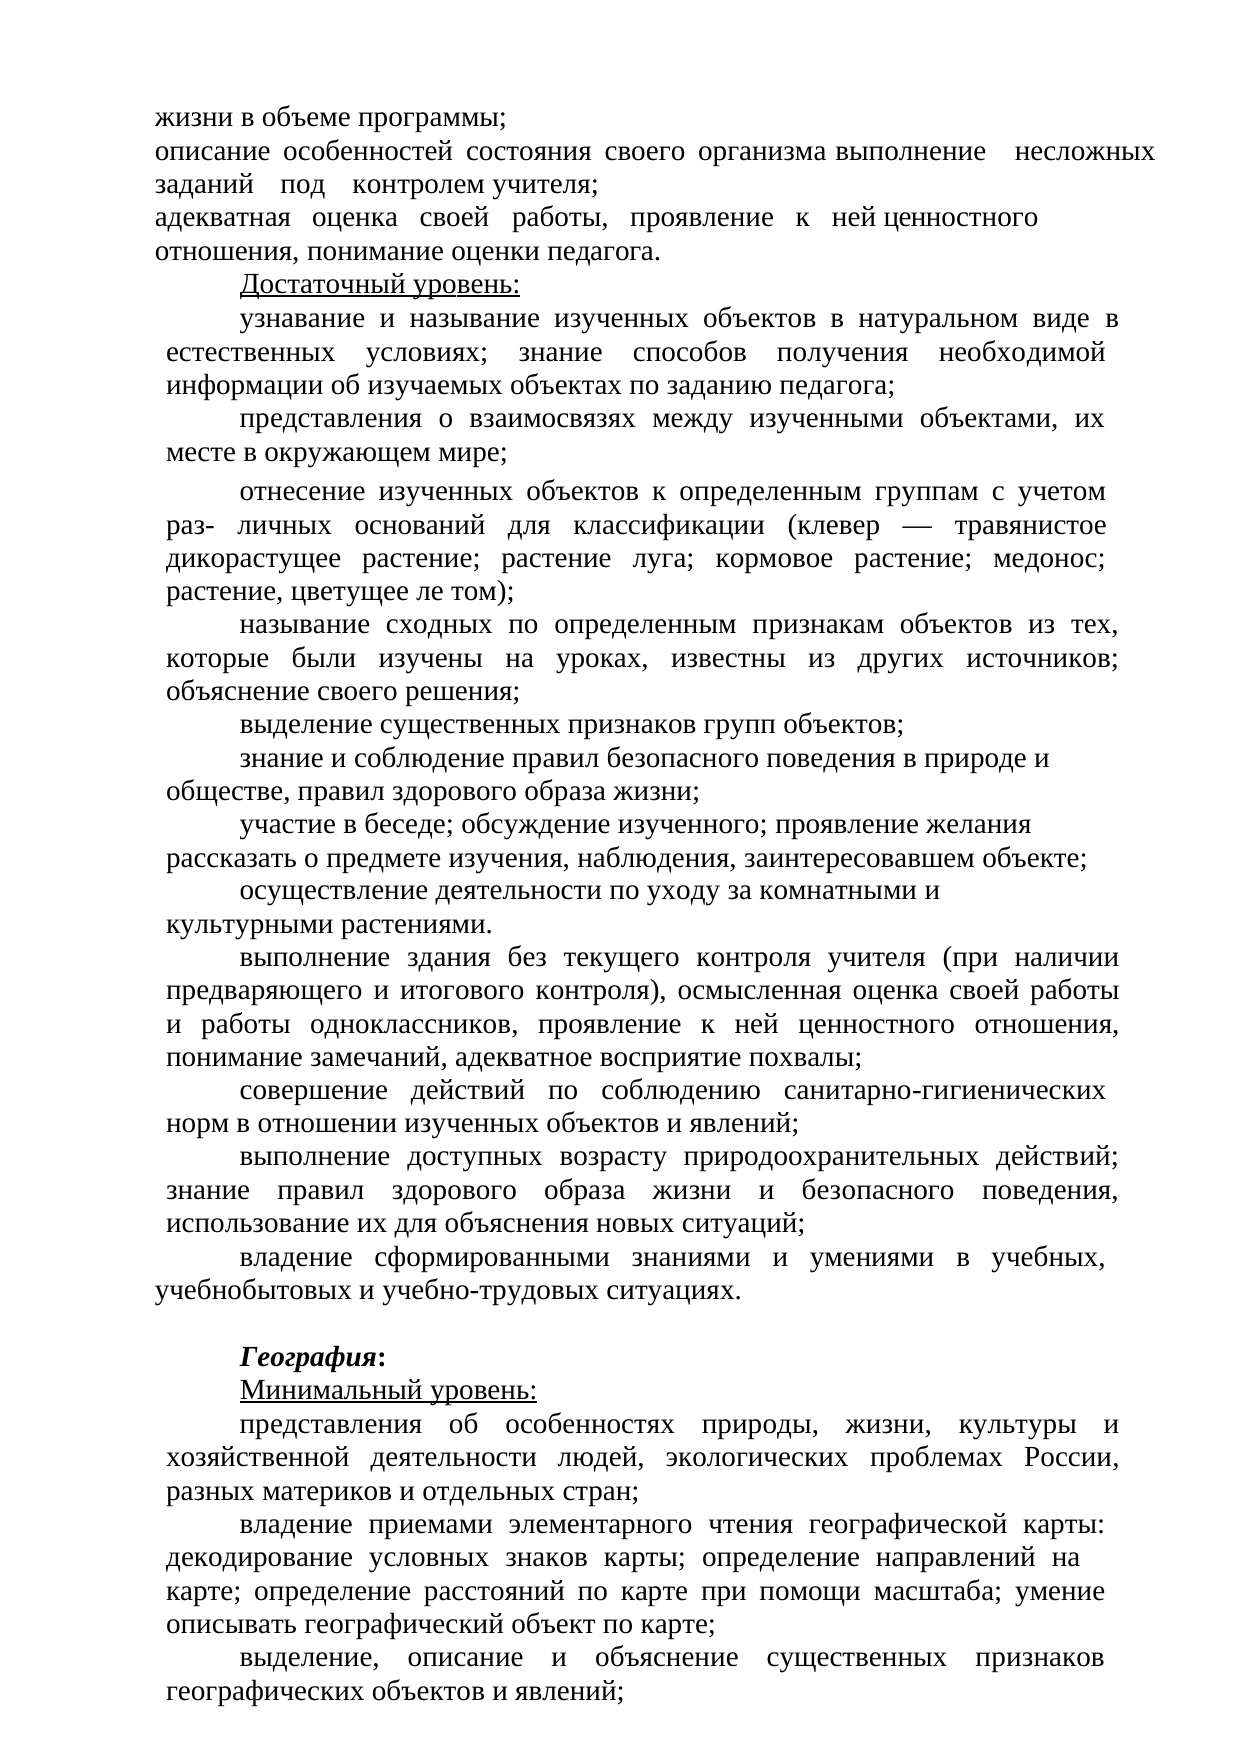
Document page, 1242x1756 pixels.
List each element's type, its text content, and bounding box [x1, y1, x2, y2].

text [154, 100, 1098, 133]
text отнесение изученных объектов к определенным группам с учетом раз- личных оснований для классификации (клевер ― травянистое дикорастущее растение; растение луга; кормовое растение; медонос; растение, цветущее ле том); [166, 474, 1125, 607]
text выделение существенных признаков групп объектов; [239, 707, 1155, 740]
text владение сформированными знаниями и умениями в учебных, учебнобытовых и учебно-трудовых ситуациях. [154, 1239, 1124, 1306]
text участие в беседе; обсуждение изученного; проявление желания рассказать о предмете изучения, наблюдения, заинтересовавшем объекте; [166, 807, 1106, 873]
text адекватная оценка своей работы, проявление к ней ценностного отношения, понимание оценки педагога. [154, 200, 1076, 267]
text узнавание и называние изученных объектов в натуральном виде в естественных условиях; знание способов получения необходимой информации об изучаемых объектах по заданию педагога; [166, 300, 1119, 401]
text описание особенностей состояния своего организма выполнение несложных заданий под контролем учителя; [154, 133, 1155, 200]
text выделение, описание и объяснение существенных признаков географических объектов и явлений; [166, 1639, 1124, 1707]
text представления о взаимосвязях между изученными объектами, их месте в окружающем мире; [166, 401, 1123, 467]
text Достаточный уровень: [239, 267, 1155, 300]
text География: Минимальный уровень: [239, 1340, 556, 1406]
text владение приемами элементарного чтения географической карты: декодирование условных знаков карты; определение направлений на карте; определение расстояний по карте при помощи масштаба; умение описывать географический объект по карте; [166, 1507, 1124, 1639]
text выполнение доступных возрасту природоохранительных действий; знание правил здорового образа жизни и безопасного поведения, использование их для объяснения новых ситуаций; [166, 1139, 1119, 1239]
text представления об особенностях природы, жизни, культуры и хозяйственной деятельности людей, экологических проблемах России, разных материков и отдельных стран; [166, 1406, 1119, 1507]
text осуществление деятельности по уходу за комнатными и культурными растениями. [166, 873, 958, 939]
text знание и соблюдение правил безопасного поведения в природе и обществе, правил здорового образа жизни; [166, 740, 1068, 807]
text называние сходных по определенным признакам объектов из тех, которые были изучены на уроках, известны из других источников; объяснение своего решения; [166, 607, 1118, 707]
text совершение действий по соблюдению санитарно-гигиенических норм в отношении изученных объектов и явлений; [166, 1073, 1124, 1139]
text выполнение здания без текущего контроля учителя (при наличии предваряющего и итогового контроля), осмысленная оценка своей работы и работы одноклассников, проявление к ней ценностного отношения, понимание замечаний, адекватное восприятие похвалы; [166, 940, 1119, 1072]
